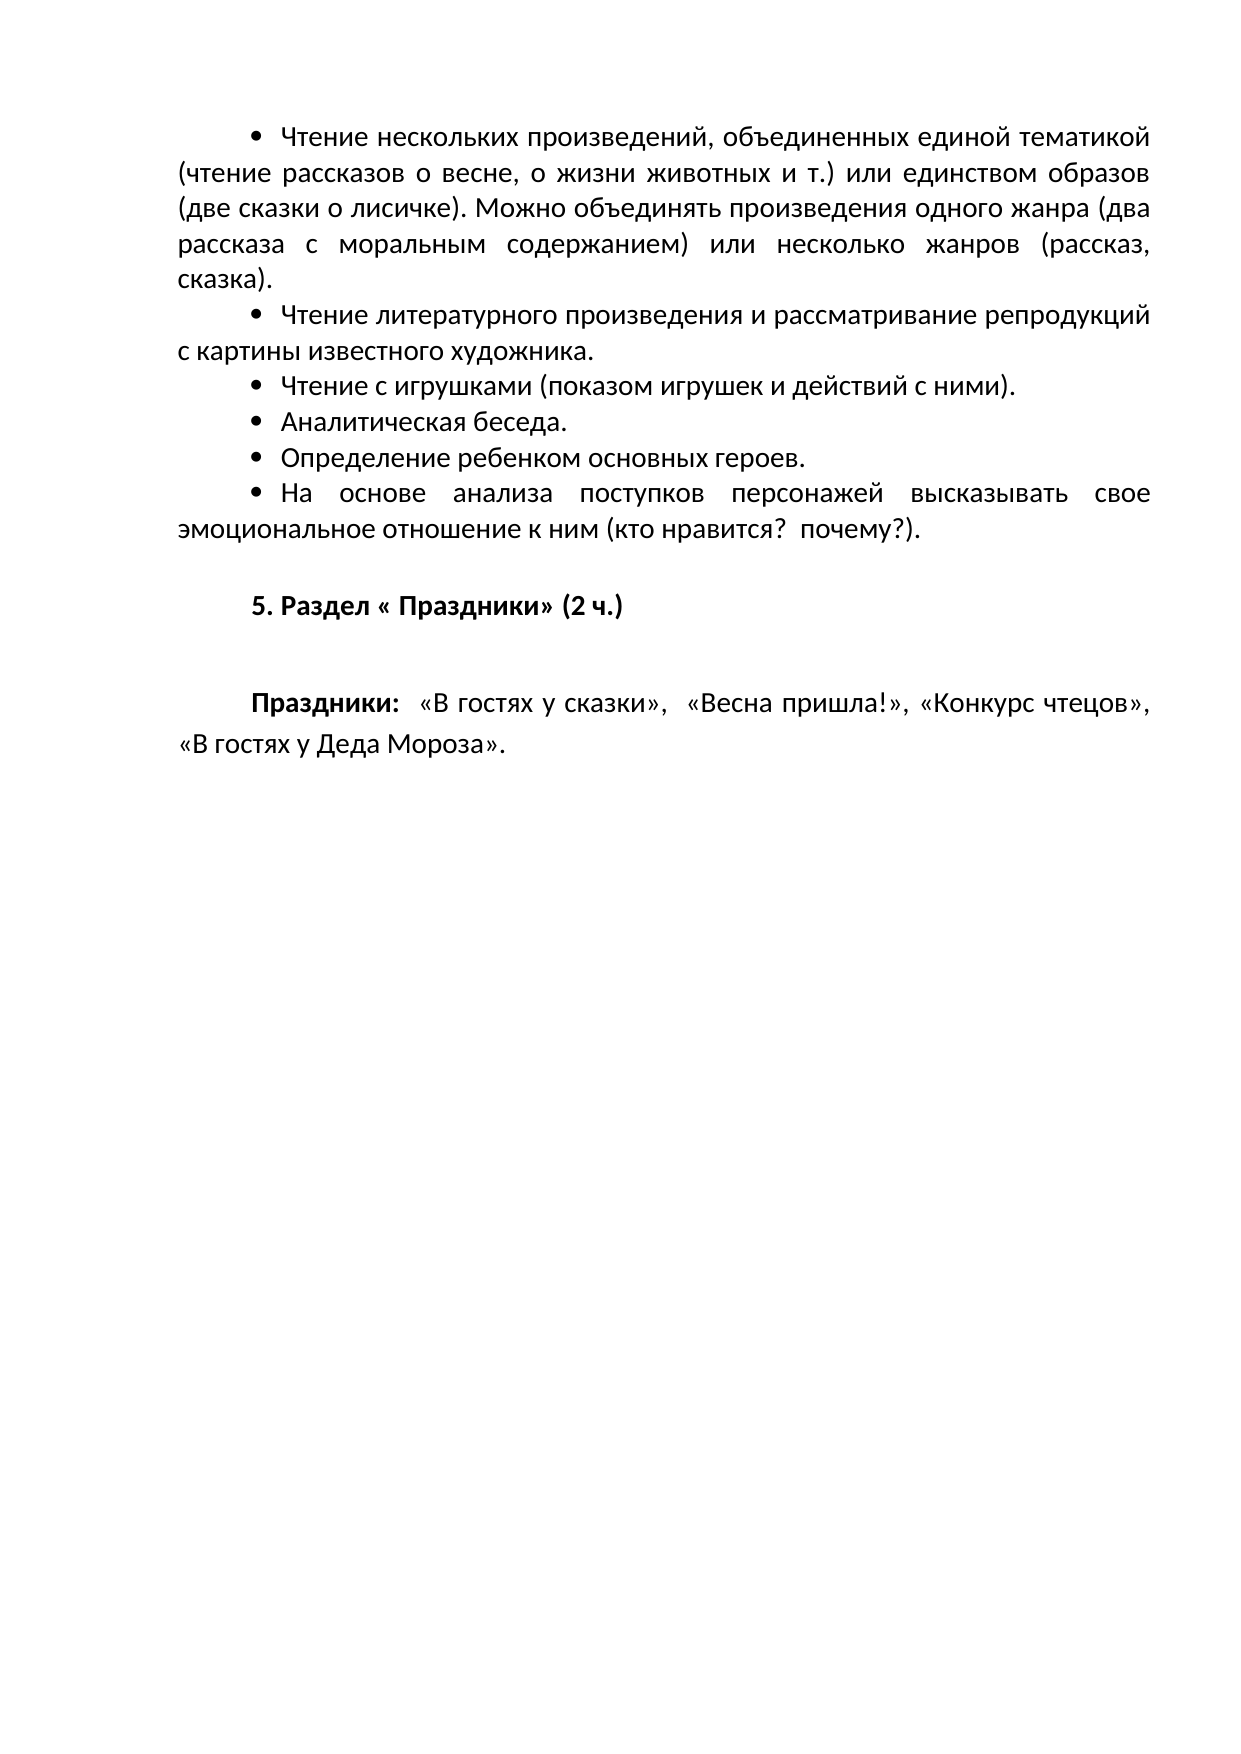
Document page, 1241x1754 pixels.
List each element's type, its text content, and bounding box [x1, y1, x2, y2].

list Определение ребенком основных героев. [177, 439, 1152, 474]
list Чтение литературного произведения и рассматривание репродукций с картины известного художника. [177, 296, 1152, 367]
list Чтение с игрушками (показом игрушек и действий с ними). [177, 367, 1152, 403]
list Аналитическая беседа. [177, 403, 1152, 439]
list Раздел « Праздники» (2 ч.) [177, 587, 1152, 622]
list Чтение нескольких произведений, объединенных единой тематикой (чтение рассказов о весне, о жизни животных и т.) или единством образов (две сказки о лисичке). Можно объединять произведения одного жанра (два рассказа с моральным содержанием) или несколько жанров (рассказ, сказка). [177, 118, 1152, 296]
text Праздники: «В гостях у сказки», «Весна пришла!», «Конкурс чтецов», «В гостях у Деда Мороза». [177, 684, 1152, 761]
list На основе анализа поступков персонажей высказывать свое эмоциональное отношение к ним (кто нравится? почему?). [177, 474, 1152, 546]
